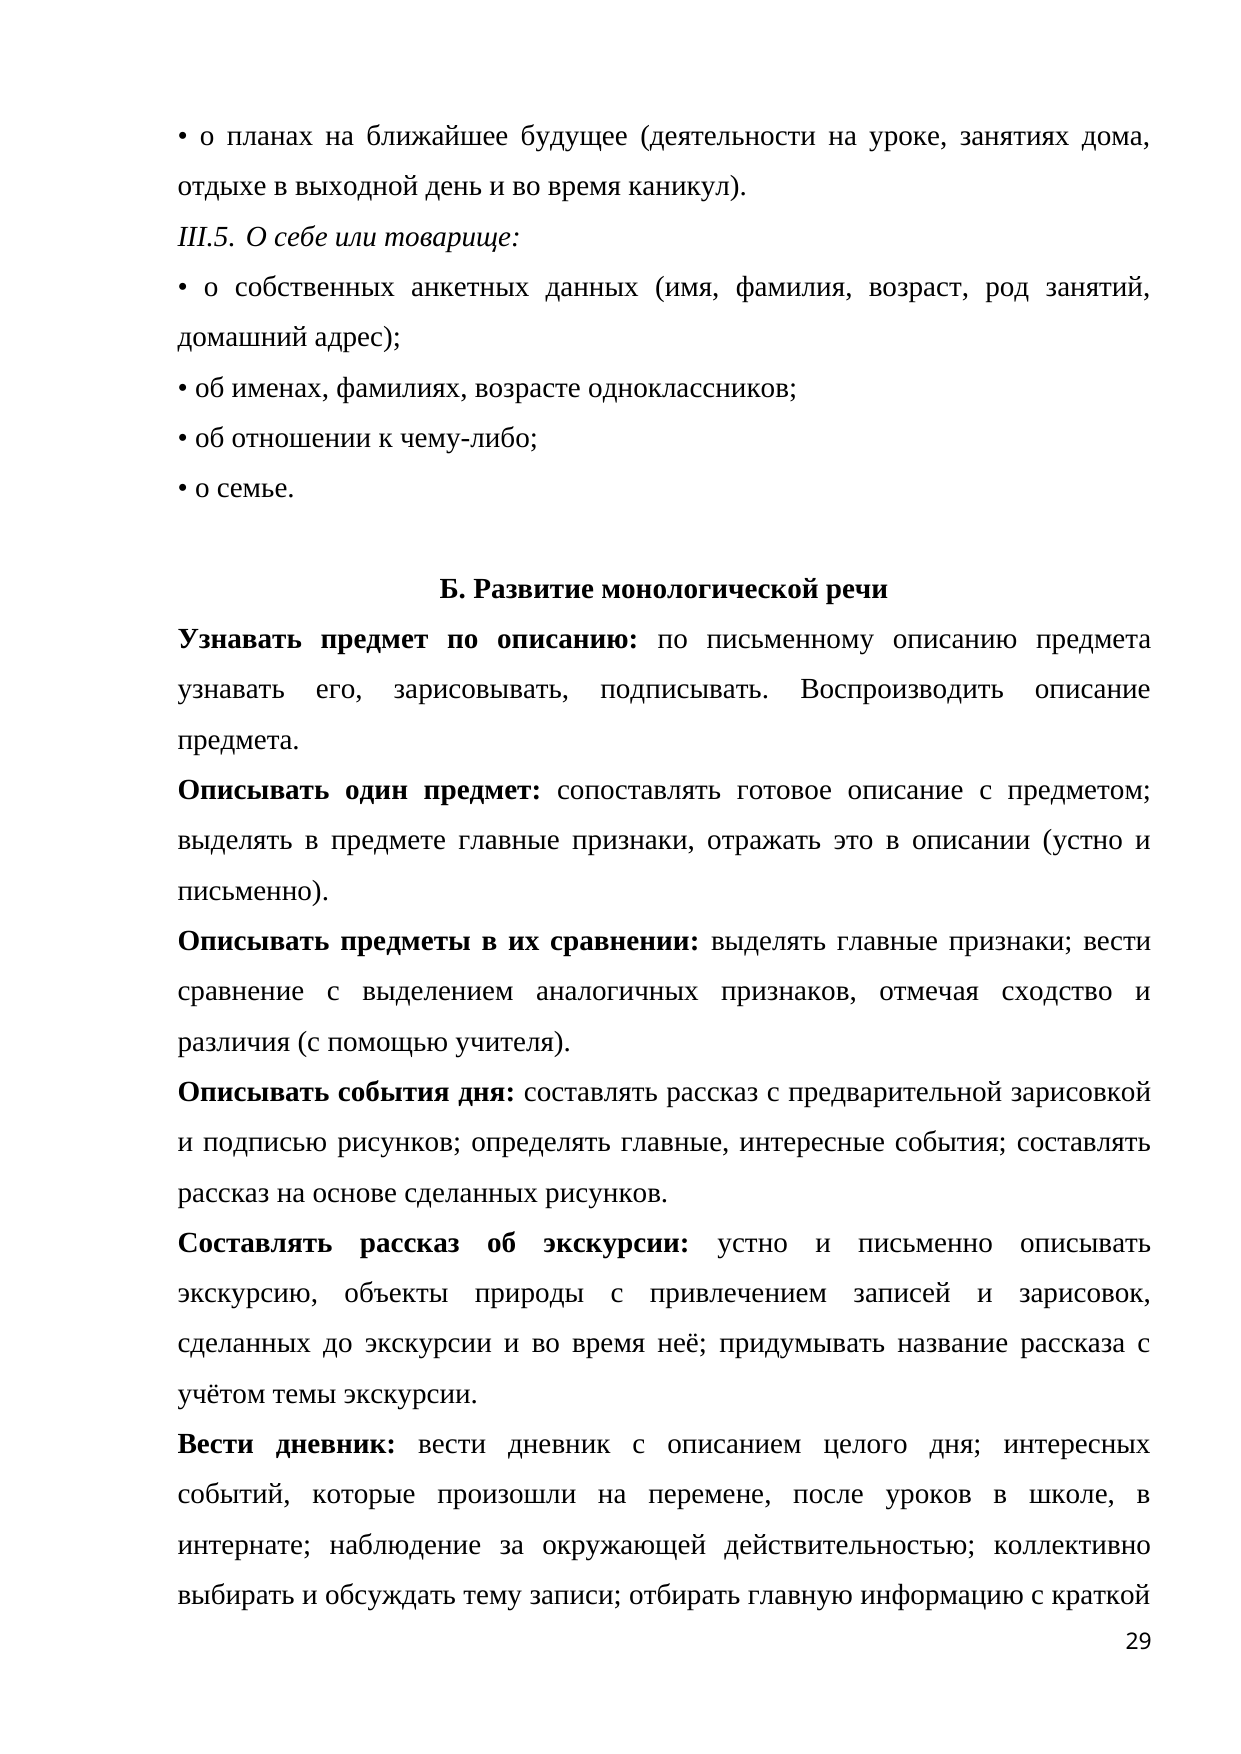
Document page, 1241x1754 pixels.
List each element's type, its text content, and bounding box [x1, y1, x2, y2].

text • о планах на ближайшее будущее (деятельности на уроке, занятиях дома, отдыхе в выходной день и во время каникул). [177, 118, 1152, 202]
text • о семье. [177, 470, 1152, 504]
text Описывать один предмет: сопоставлять готовое описание с предметом; выделять в предмете главные признаки, отражать это в описании (устно и письменно). [177, 772, 1152, 906]
text Узнавать предмет по описанию: по письменному описанию предмета узнавать его, зарисовывать, подписывать. Воспроизводить описание предмета. [177, 621, 1152, 755]
text III.5. О себе или товарище: [177, 219, 1152, 252]
text • о собственных анкетных данных (имя, фамилия, возраст, род занятий, домашний адрес); [177, 269, 1152, 353]
text Б. Развитие монологической речи [176, 571, 1152, 604]
text • об отношении к чему-либо; [177, 420, 1152, 453]
text Описывать события дня: составлять рассказ с предварительной зарисовкой и подписью рисунков; определять главные, интересные события; составлять рассказ на основе сделанных рисунков. [177, 1074, 1152, 1208]
text • об именах, фамилиях, возрасте одноклассников; [177, 370, 1152, 403]
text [177, 1426, 1152, 1611]
text Составлять рассказ об экскурсии: устно и письменно описывать экскурсию, объекты природы с привлечением записей и зарисовок, сделанных до экскурсии и во время неё; придумывать название рассказа с учётом темы экскурсии. [177, 1225, 1152, 1409]
text Описывать предметы в их сравнении: выделять главные признаки; вести сравнение с выделением аналогичных признаков, отмечая сходство и различия (с помощью учителя). [177, 923, 1152, 1057]
